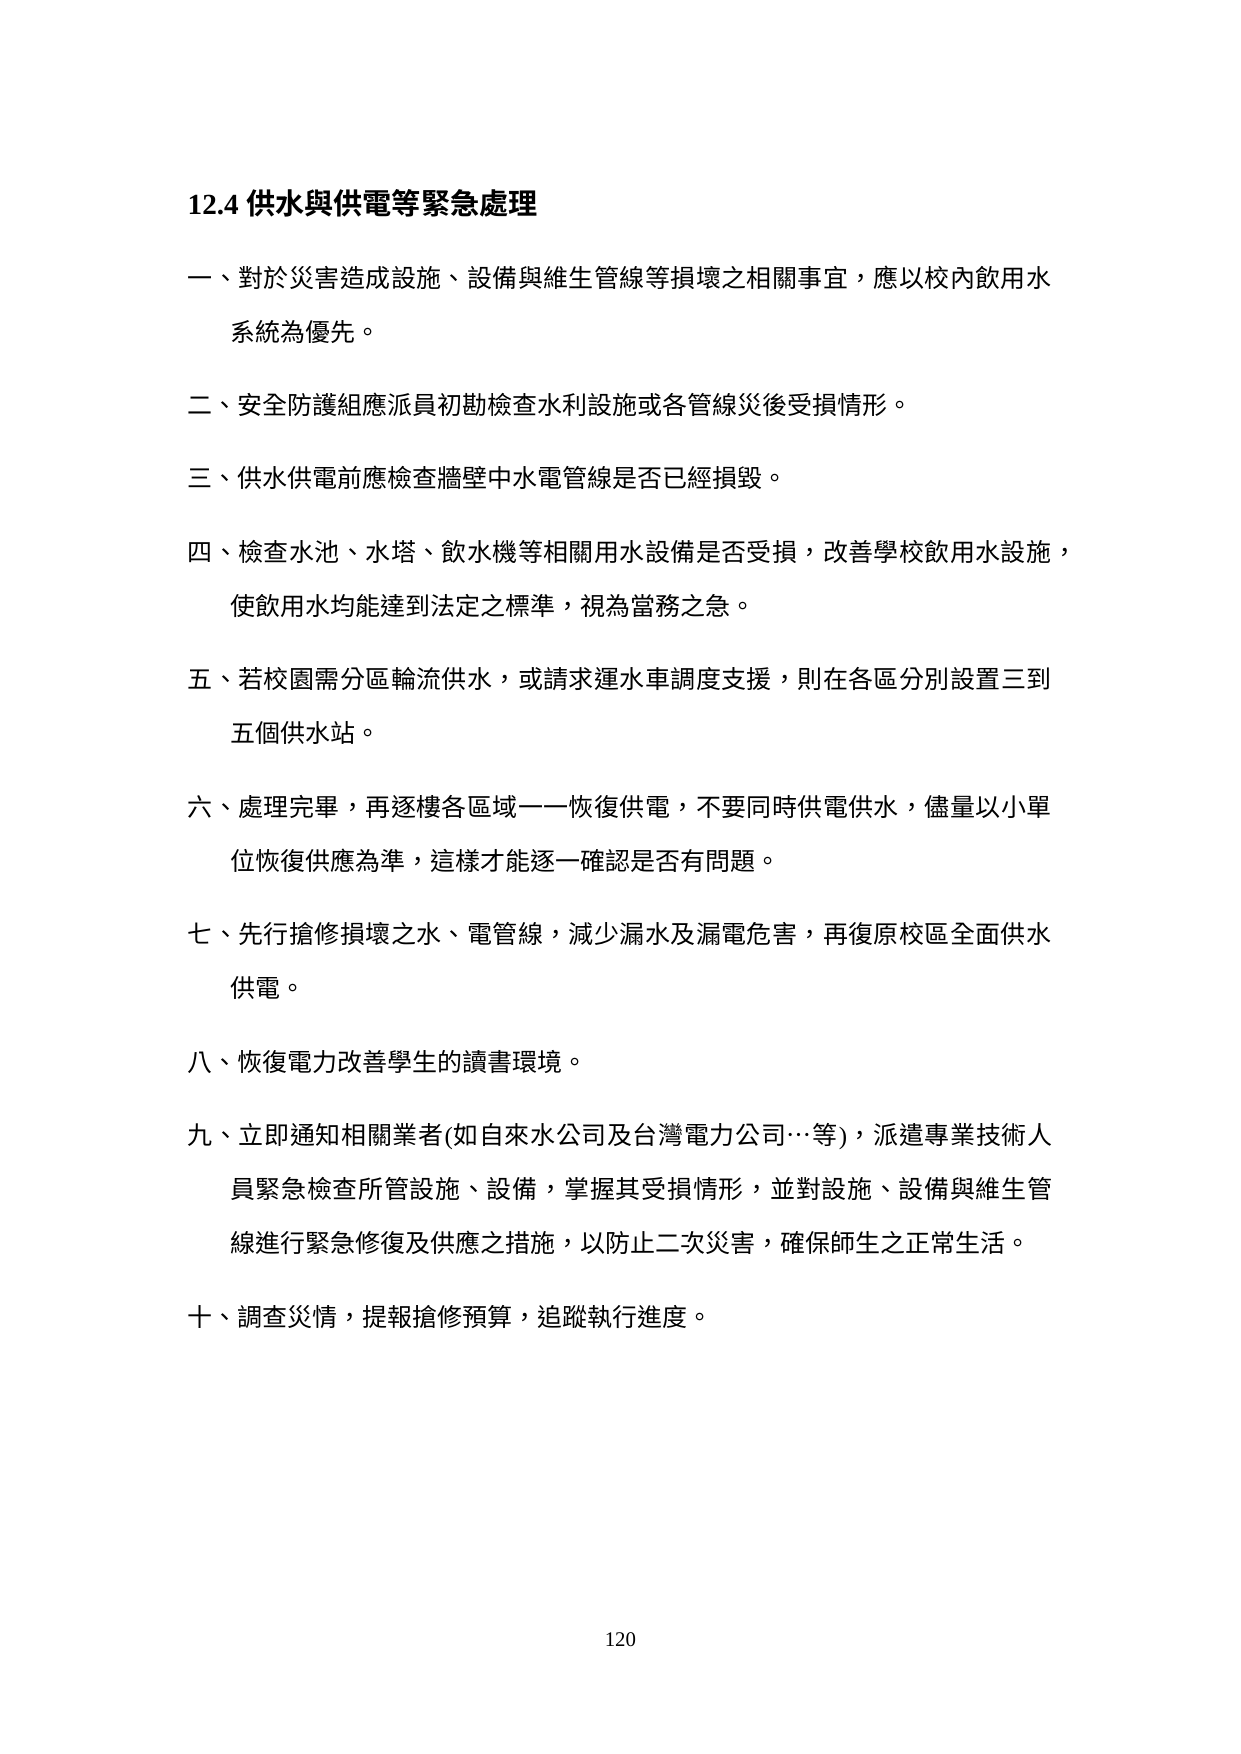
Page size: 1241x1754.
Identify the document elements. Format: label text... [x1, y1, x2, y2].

text 六、處理完畢，再逐樓各區域一一恢復供電，不要同時供電供水，儘量以小單位恢復供應為準，這樣才能逐一確認是否有問題。 [187, 787, 1053, 878]
text 七、先行搶修損壞之水、電管線，減少漏水及漏電危害，再復原校區全面供水供電。 [187, 914, 1053, 1005]
subtitle 12.4 供水與供電等緊急處理 [187, 164, 1053, 239]
text 一、對於災害造成設施、設備與維生管線等損壞之相關事宜，應以校內飲用水系統為優先。 [187, 258, 1053, 349]
text 九、立即通知相關業者(如自來水公司及台灣電力公司…等)，派遣專業技術人員緊急檢查所管設施、設備，掌握其受損情形，並對設施、設備與維生管線進行緊急修復及供應之措施，以防止二次災害，確保師生之正常生活。 [187, 1115, 1053, 1260]
text 二、安全防護組應派員初勘檢查水利設施或各管線災後受損情形。 [187, 386, 1053, 422]
text 八、恢復電力改善學生的讀書環境。 [187, 1042, 1053, 1078]
text 三、供水供電前應檢查牆壁中水電管線是否已經損毀。 [187, 459, 1053, 495]
text 十、調查災情，提報搶修預算，追蹤執行進度。 [187, 1297, 1053, 1333]
text 四、檢查水池、水塔、飲水機等相關用水設備是否受損，改善學校飲用水設施，使飲用水均能達到法定之標準，視為當務之急。 [187, 532, 1053, 623]
text 五、若校園需分區輪流供水，或請求運水車調度支援，則在各區分別設置三到五個供水站。 [187, 659, 1053, 750]
